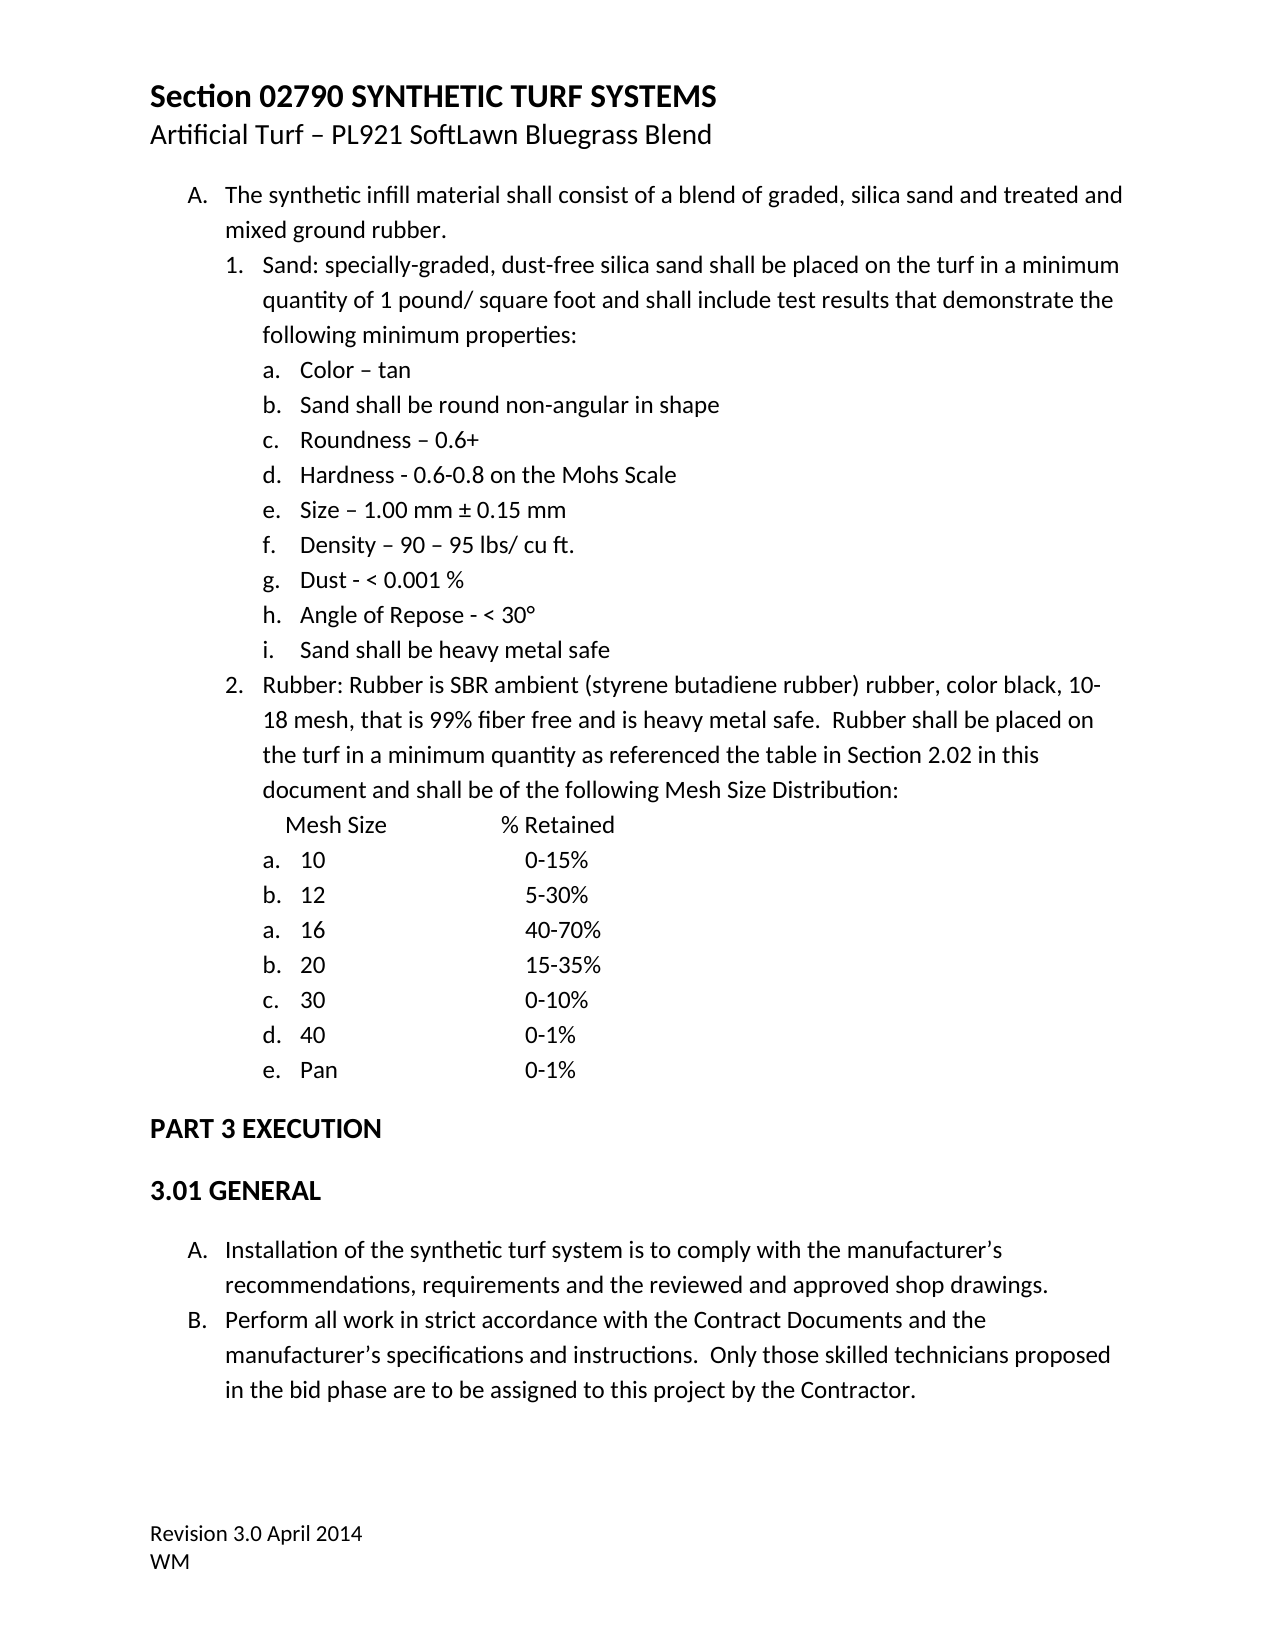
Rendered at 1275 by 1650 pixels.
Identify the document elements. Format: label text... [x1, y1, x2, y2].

list Size – 1.00 mm ± 0.15 mm [262, 494, 1125, 525]
list Hardness - 0.6-0.8 on the Mohs Scale [262, 459, 1125, 490]
list 12 5-30% [262, 879, 1125, 910]
list Dust - < 0.001 % [262, 564, 1125, 595]
list 16 40-70% [262, 914, 1125, 945]
list Installation of the synthetic turf system is to comply with the manufacturer’s recommendations, requirements and the reviewed and approved shop drawings. [187, 1234, 1125, 1299]
list 20 15-35% [262, 949, 1125, 980]
list Rubber: Rubber is SBR ambient (styrene butadiene rubber) rubber, color black, 10-18 mesh, that is 99% fiber free and is heavy metal safe. Rubber shall be placed on the turf in a minimum quantity as referenced the table in Section 2.02 in this document and shall be of the following Mesh Size Distribution: [225, 669, 1125, 805]
text PART 3 EXECUTION [150, 1110, 1125, 1146]
list Sand: specially-graded, dust-free silica sand shall be placed on the turf in a minimum quantity of 1 pound/ square foot and shall include test results that demonstrate the following minimum properties: [225, 249, 1125, 350]
list Density – 90 – 95 lbs/ cu ft. [262, 529, 1125, 560]
list Sand shall be heavy metal safe [262, 634, 1125, 665]
list 10 0-15% [262, 844, 1125, 875]
list Sand shall be round non-angular in shape [262, 389, 1125, 420]
list Roundness – 0.6+ [262, 424, 1125, 455]
text 3.01 GENERAL [150, 1172, 1125, 1208]
list Mesh Size % Retained [262, 809, 1125, 840]
list The synthetic infill material shall consist of a blend of graded, silica sand and treated and mixed ground rubber. [187, 179, 1125, 245]
list Color – tan [262, 354, 1125, 385]
list Perform all work in strict accordance with the Contract Documents and the manufacturer’s specifications and instructions. Only those skilled technicians proposed in the bid phase are to be assigned to this project by the Contractor. [187, 1304, 1125, 1404]
list Angle of Repose - < 30° [262, 599, 1125, 630]
list 30 0-10% [262, 984, 1125, 1015]
list 40 0-1% [262, 1019, 1125, 1050]
list Pan 0-1% [262, 1054, 1125, 1085]
